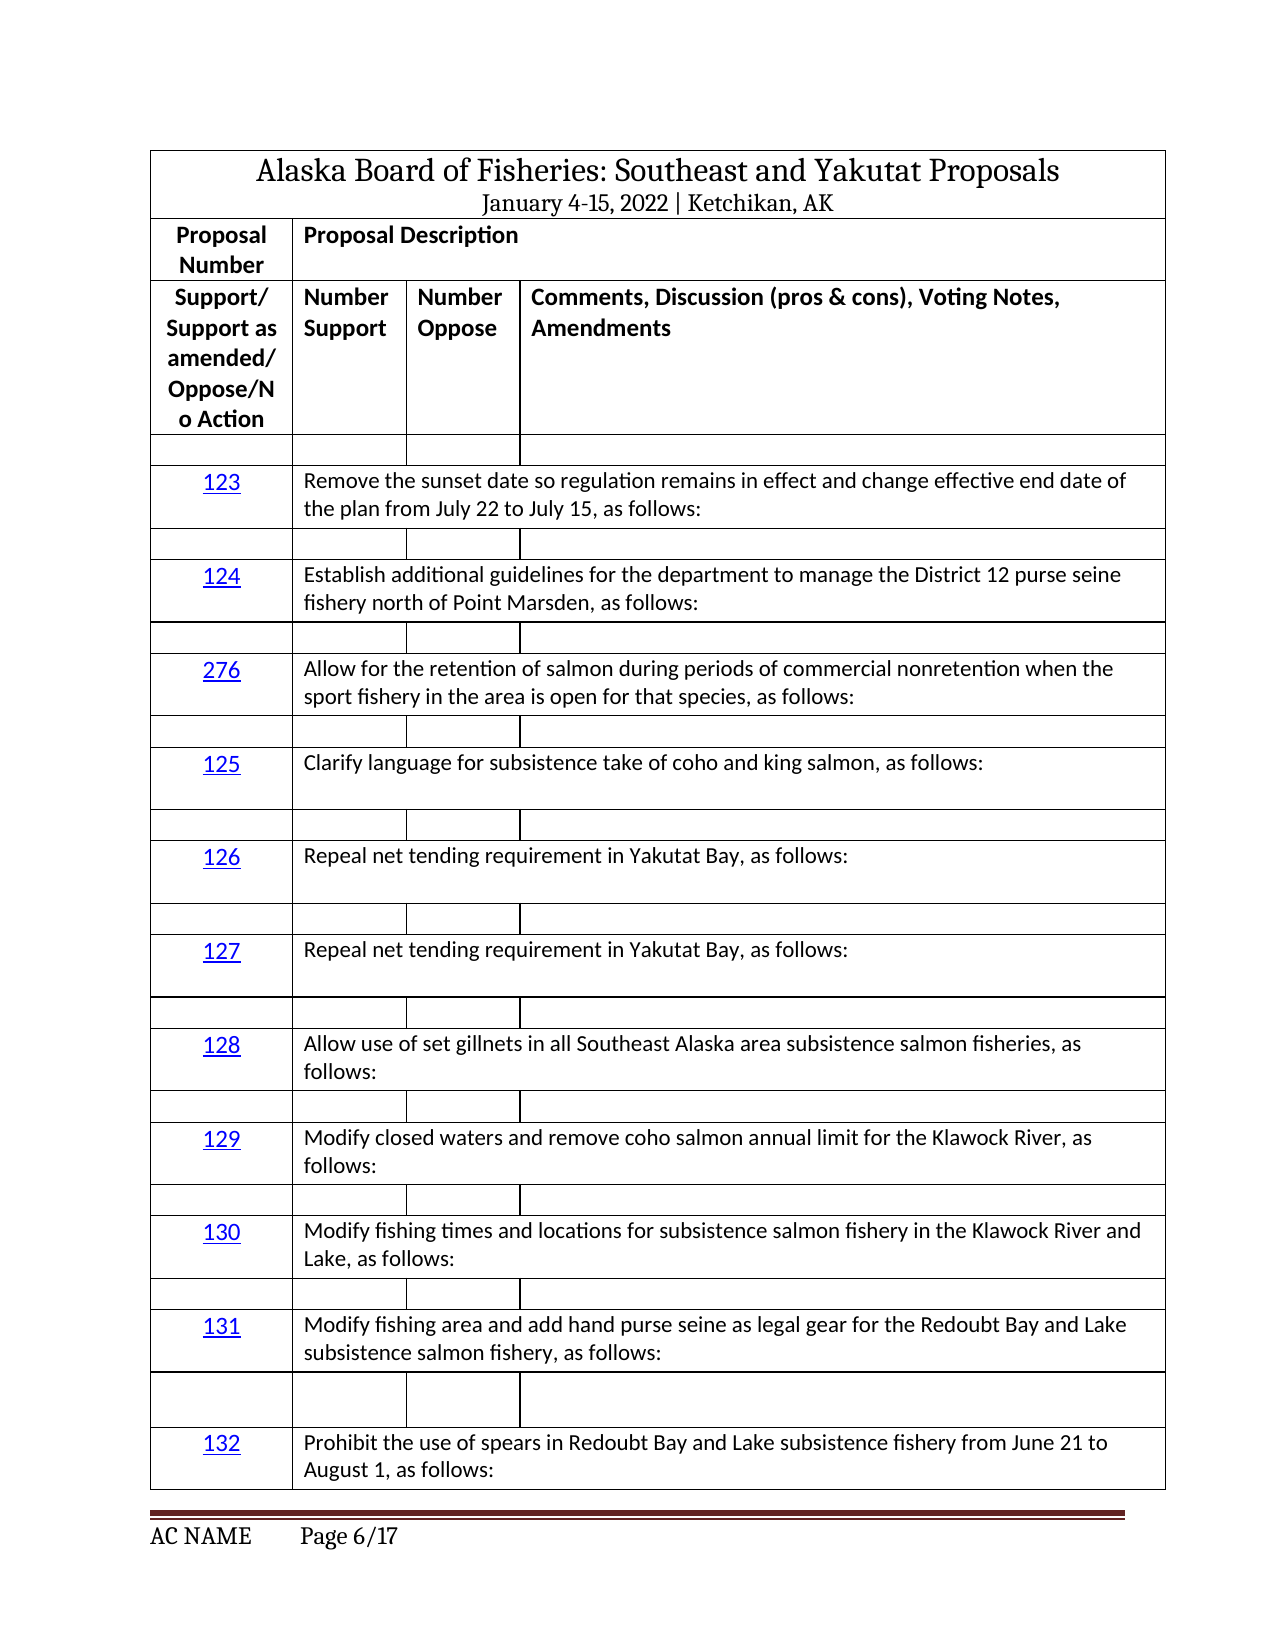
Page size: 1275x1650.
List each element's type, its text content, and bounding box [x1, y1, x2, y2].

table_cell 276 [151, 654, 292, 715]
table_cell 131 [151, 1310, 292, 1371]
table_cell [293, 1091, 406, 1122]
table_cell [293, 1279, 406, 1309]
table_cell 126 [151, 841, 292, 903]
table_cell Modify closed waters and remove coho salmon annual limit for the Klawock River, as follows: [293, 1123, 1165, 1184]
table_cell [293, 904, 406, 934]
table_cell [521, 998, 1165, 1028]
table_cell [521, 529, 1165, 559]
table_cell Establish additional guidelines for the department to manage the District 12 purse seine fishery north of Point Marsden, as follows: [293, 560, 1165, 621]
table_cell [407, 435, 519, 465]
table_header Alaska Board of Fisheries: Southeast and Yakutat Proposals January 4-15, 2022 | Ketchikan, AK [151, 151, 1165, 218]
table_cell [293, 998, 406, 1028]
table_cell [151, 716, 292, 747]
table_cell [151, 810, 292, 840]
table_cell [293, 435, 406, 465]
table_cell [151, 529, 292, 559]
table_cell [521, 1091, 1165, 1122]
table_cell 129 [151, 1123, 292, 1184]
table_cell [407, 1373, 519, 1427]
table_cell Repeal net tending requirement in Yakutat Bay, as follows: [293, 935, 1165, 996]
table_cell 127 [151, 935, 292, 996]
table_cell [521, 1373, 1165, 1427]
table_cell [407, 623, 519, 653]
table_cell [293, 810, 406, 840]
table_cell [407, 1185, 519, 1215]
table_cell Proposal Description [293, 219, 1165, 280]
table_cell [407, 716, 519, 747]
table_cell Modify fishing area and add hand purse seine as legal gear for the Redoubt Bay and Lake subsistence salmon fishery, as follows: [293, 1310, 1165, 1371]
table_cell Comments, Discussion (pros & cons), Voting Notes, Amendments [521, 281, 1165, 434]
table_cell Support/ Support as amended/Oppose/No Action [151, 281, 292, 434]
table_cell Allow for the retention of salmon during periods of commercial nonretention when the sport fishery in the area is open for that species, as follows: [293, 654, 1165, 715]
table_cell [521, 623, 1165, 653]
table_cell [151, 623, 292, 653]
table_cell Remove the sunset date so regulation remains in effect and change effective end date of the plan from July 22 to July 15, as follows: [293, 466, 1165, 528]
table_cell [293, 529, 406, 559]
table_cell [521, 1185, 1165, 1215]
table_cell [407, 998, 519, 1028]
table_cell Clarify language for subsistence take of coho and king salmon, as follows: [293, 748, 1165, 809]
table_cell [521, 904, 1165, 934]
table_cell [521, 435, 1165, 465]
table_cell [521, 810, 1165, 840]
table_cell Proposal Number [151, 219, 292, 280]
table_cell 123 [151, 466, 292, 528]
table_cell 132 [151, 1428, 292, 1489]
table_cell [407, 810, 519, 840]
table_cell [293, 623, 406, 653]
table_cell Number Oppose [407, 281, 519, 434]
table_cell [293, 716, 406, 747]
table_cell Prohibit the use of spears in Redoubt Bay and Lake subsistence fishery from June 21 to August 1, as follows: [293, 1428, 1165, 1489]
table_cell 130 [151, 1216, 292, 1278]
table_cell [521, 1279, 1165, 1309]
table_cell Repeal net tending requirement in Yakutat Bay, as follows: [293, 841, 1165, 903]
table_cell [293, 1185, 406, 1215]
table_cell [151, 904, 292, 934]
table_cell [407, 1279, 519, 1309]
table_cell 125 [151, 748, 292, 809]
table_cell Modify fishing times and locations for subsistence salmon fishery in the Klawock River and Lake, as follows: [293, 1216, 1165, 1278]
table_cell [521, 716, 1165, 747]
table_cell [293, 1373, 406, 1427]
table_cell Allow use of set gillnets in all Southeast Alaska area subsistence salmon fisheries, as follows: [293, 1029, 1165, 1090]
table_cell [407, 1091, 519, 1122]
table_cell [151, 1185, 292, 1215]
table_cell 124 [151, 560, 292, 621]
table_cell [151, 1373, 292, 1427]
table_cell [151, 998, 292, 1028]
table_cell 128 [151, 1029, 292, 1090]
table_cell [151, 1091, 292, 1122]
table_cell Number Support [293, 281, 406, 434]
table_cell [407, 904, 519, 934]
table_cell [407, 529, 519, 559]
table_cell [151, 1279, 292, 1309]
table_cell [151, 435, 292, 465]
